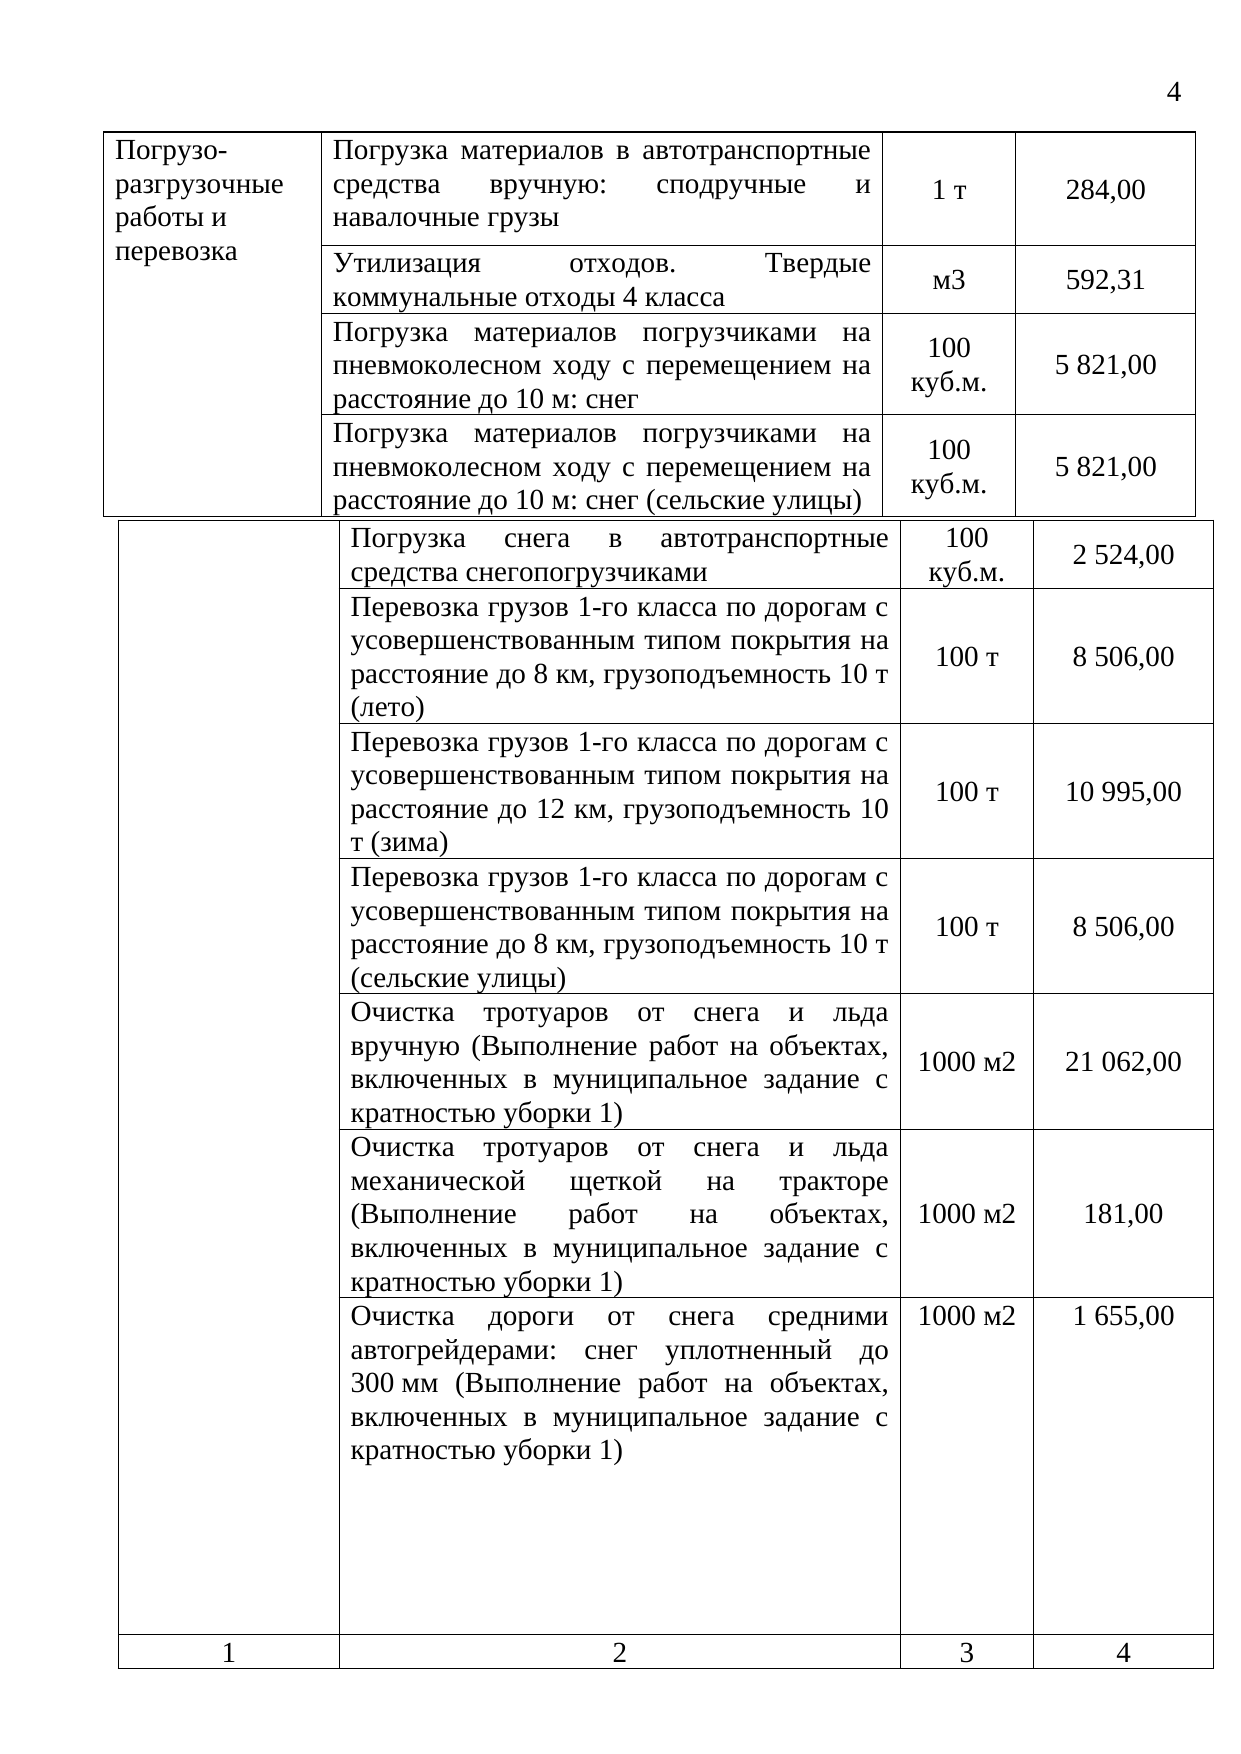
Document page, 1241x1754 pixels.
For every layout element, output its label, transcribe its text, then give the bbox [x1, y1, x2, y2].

table_cell 8 506,00 [1034, 859, 1213, 993]
table_cell Перевозка грузов 1-го класса по дорогам с усовершенствованным типом покрытия на расстояние до 8 км, грузоподъемность 10 т (лето) [340, 589, 900, 723]
table_cell Утилизация отходов. Твердые коммунальные отходы 4 класса [322, 246, 882, 313]
table_cell 5 821,00 [1016, 314, 1195, 414]
table_cell 1000 м2 [901, 1298, 1033, 1634]
table_cell Перевозка грузов 1-го класса по дорогам с усовершенствованным типом покрытия на расстояние до 12 км, грузоподъемность 10 т (зима) [340, 724, 900, 858]
table_cell 1000 м2 [901, 994, 1033, 1128]
table_cell 10 995,00 [1034, 724, 1213, 858]
table_cell Очистка тротуаров от снега и льда вручную (Выполнение работ на объектах, включенных в муниципальное задание с кратностью уборки 1) [340, 994, 900, 1128]
table_cell 21 062,00 [1034, 994, 1213, 1128]
table_cell 2 [340, 1635, 900, 1668]
table_cell Очистка дороги от снега средними автогрейдерами: снег уплотненный до 300 мм (Выполнение работ на объектах, включенных в муниципальное задание с кратностью уборки 1) [340, 1298, 900, 1634]
table_cell 5 821,00 [1016, 415, 1195, 516]
table_cell 3 [901, 1635, 1033, 1668]
table_cell 100 куб.м. [883, 314, 1015, 414]
table_cell 100 т [901, 724, 1033, 858]
table_cell 100 т [901, 859, 1033, 993]
table_cell Погрузка материалов погрузчиками на пневмоколесном ходу с перемещением на расстояние до 10 м: снег (сельские улицы) [322, 415, 882, 516]
table_cell 1 т [883, 133, 1015, 244]
table_cell 284,00 [1016, 133, 1195, 244]
table_cell 8 506,00 [1034, 589, 1213, 723]
table_cell 100 куб.м. [883, 415, 1015, 516]
table_header Погрузка снега в автотранспортные средства снегопогрузчиками [340, 521, 900, 588]
table_cell 1 655,00 [1034, 1298, 1213, 1634]
table_cell Перевозка грузов 1-го класса по дорогам с усовершенствованным типом покрытия на расстояние до 8 км, грузоподъемность 10 т (сельские улицы) [340, 859, 900, 993]
table_cell Очистка тротуаров от снега и льда механической щеткой на тракторе (Выполнение работ на объектах, включенных в муниципальное задание с кратностью уборки 1) [340, 1130, 900, 1297]
table_cell 181,00 [1034, 1130, 1213, 1297]
table_cell Погрузо- разгрузочные работы и перевозка [104, 133, 321, 516]
table_cell Погрузка материалов погрузчиками на пневмоколесном ходу с перемещением на расстояние до 10 м: снег [322, 314, 882, 414]
table_header 2 524,00 [1034, 521, 1213, 588]
table_cell м3 [883, 246, 1015, 313]
table_cell 592,31 [1016, 246, 1195, 313]
table_cell Погрузка материалов в автотранспортные средства вручную: сподручные и навалочные грузы [322, 133, 882, 244]
table_header 100 куб.м. [901, 521, 1033, 588]
table_cell 100 т [901, 589, 1033, 723]
table_header [119, 521, 339, 1634]
table_cell 1000 м2 [901, 1130, 1033, 1297]
table_cell 4 [1034, 1635, 1213, 1668]
table_cell 1 [119, 1635, 339, 1668]
